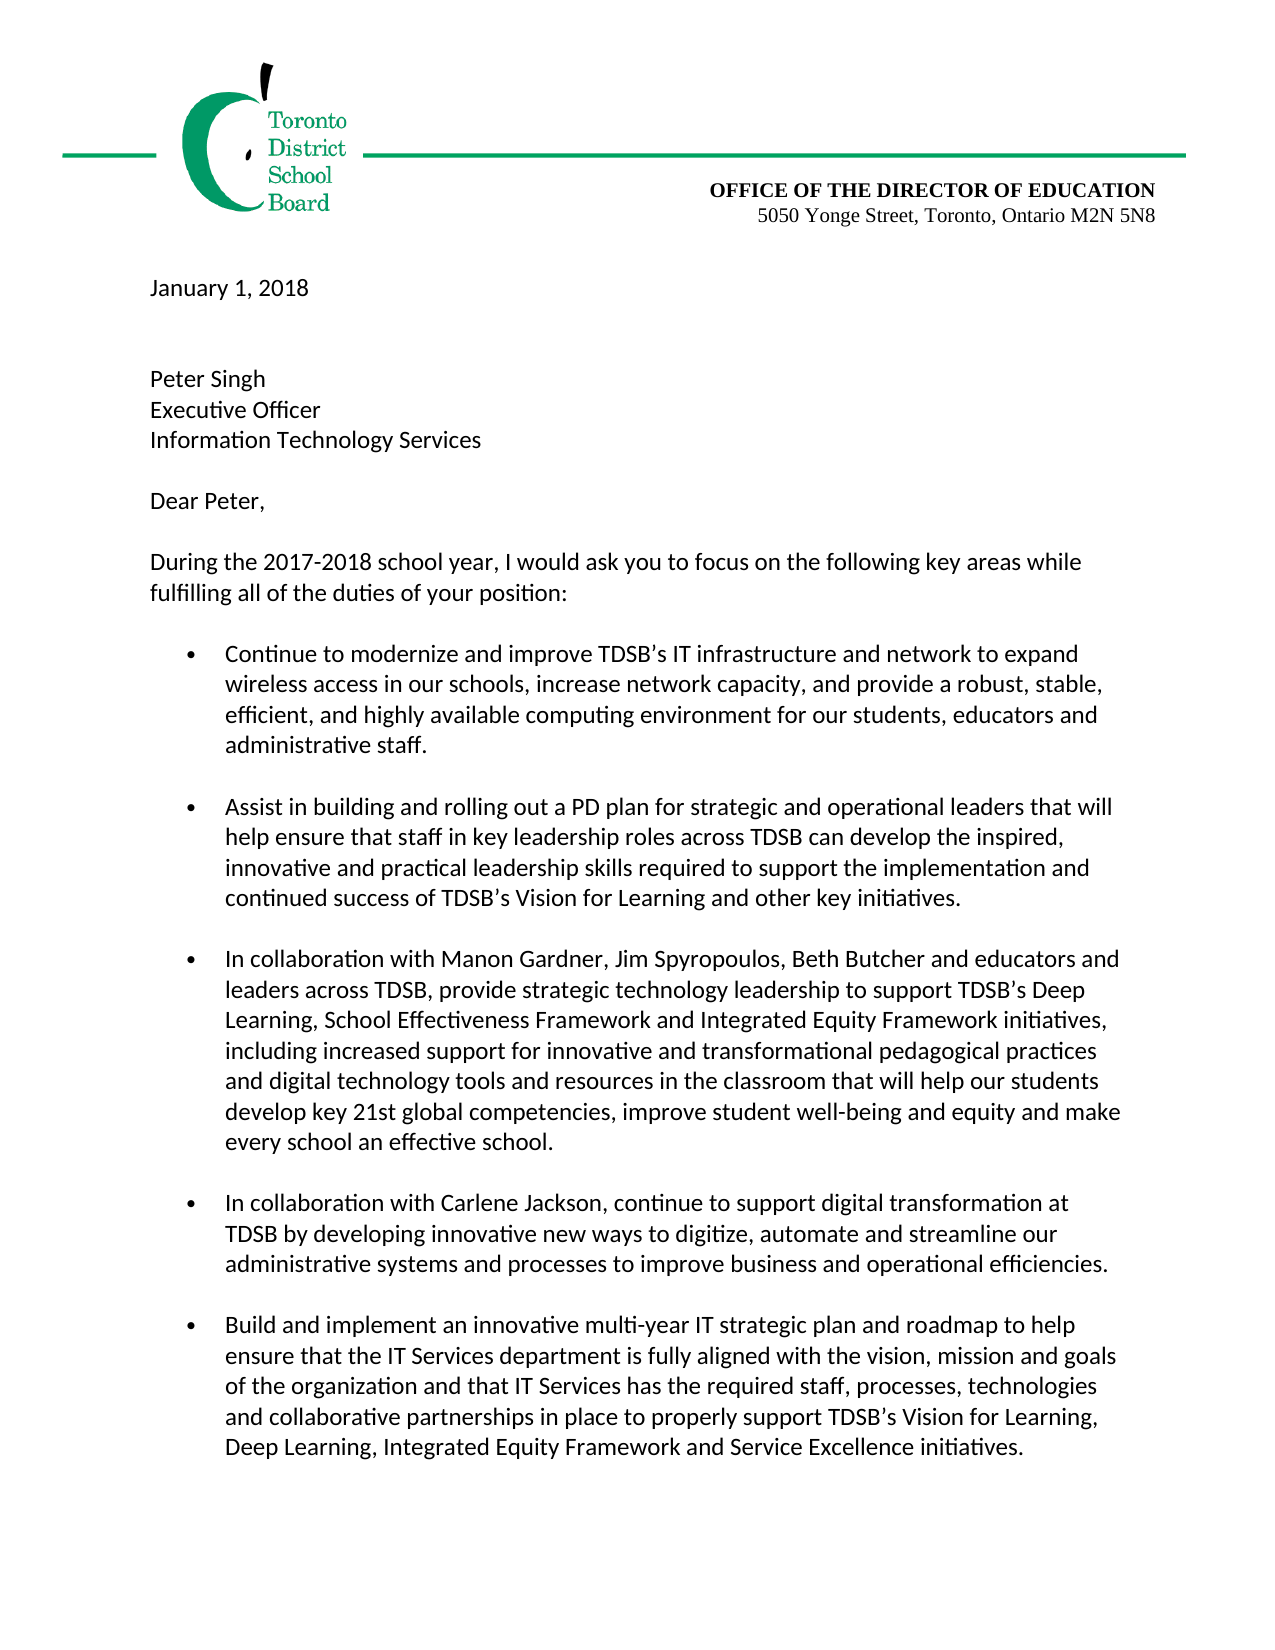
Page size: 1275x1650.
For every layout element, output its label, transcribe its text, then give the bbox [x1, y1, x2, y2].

list In collaboration with Carlene Jackson, continue to support digital transformation at TDSB by developing innovative new ways to digitize, automate and streamline our administrative systems and processes to improve business and operational efficiencies. [187, 1187, 1125, 1279]
list Build and implement an innovative multi-year IT strategic plan and roadmap to help ensure that the IT Services department is fully aligned with the vision, mission and goals of the organization and that IT Services has the required staff, processes, technologies and collaborative partnerships in place to properly support TDSB’s Vision for Learning, Deep Learning, Integrated Equity Framework and Service Excellence initiatives. [187, 1309, 1125, 1462]
text Dear Peter, [150, 485, 1125, 516]
picture [182, 62, 347, 216]
text Executive Officer [150, 394, 1125, 424]
text January 1, 2018 [150, 272, 1125, 302]
list Continue to modernize and improve TDSB’s IT infrastructure and network to expand wireless access in our schools, increase network capacity, and provide a robust, stable, efficient, and highly available computing environment for our students, educators and administrative staff. [187, 638, 1125, 760]
text Information Technology Services [150, 424, 1125, 455]
text Peter Singh [150, 363, 1125, 394]
text During the 2017-2018 school year, I would ask you to focus on the following key areas while fulfilling all of the duties of your position: [150, 546, 1125, 607]
list In collaboration with Manon Gardner, Jim Spyropoulos, Beth Butcher and educators and leaders across TDSB, provide strategic technology leadership to support TDSB’s Deep Learning, School Effectiveness Framework and Integrated Equity Framework initiatives, including increased support for innovative and transformational pedagogical practices and digital technology tools and resources in the classroom that will help our students develop key 21st global competencies, improve student well-being and equity and make every school an effective school. [187, 943, 1125, 1157]
list Assist in building and rolling out a PD plan for strategic and operational leaders that will help ensure that staff in key leadership roles across TDSB can develop the inspired, innovative and practical leadership skills required to support the implementation and continued success of TDSB’s Vision for Learning and other key initiatives. [187, 791, 1125, 913]
